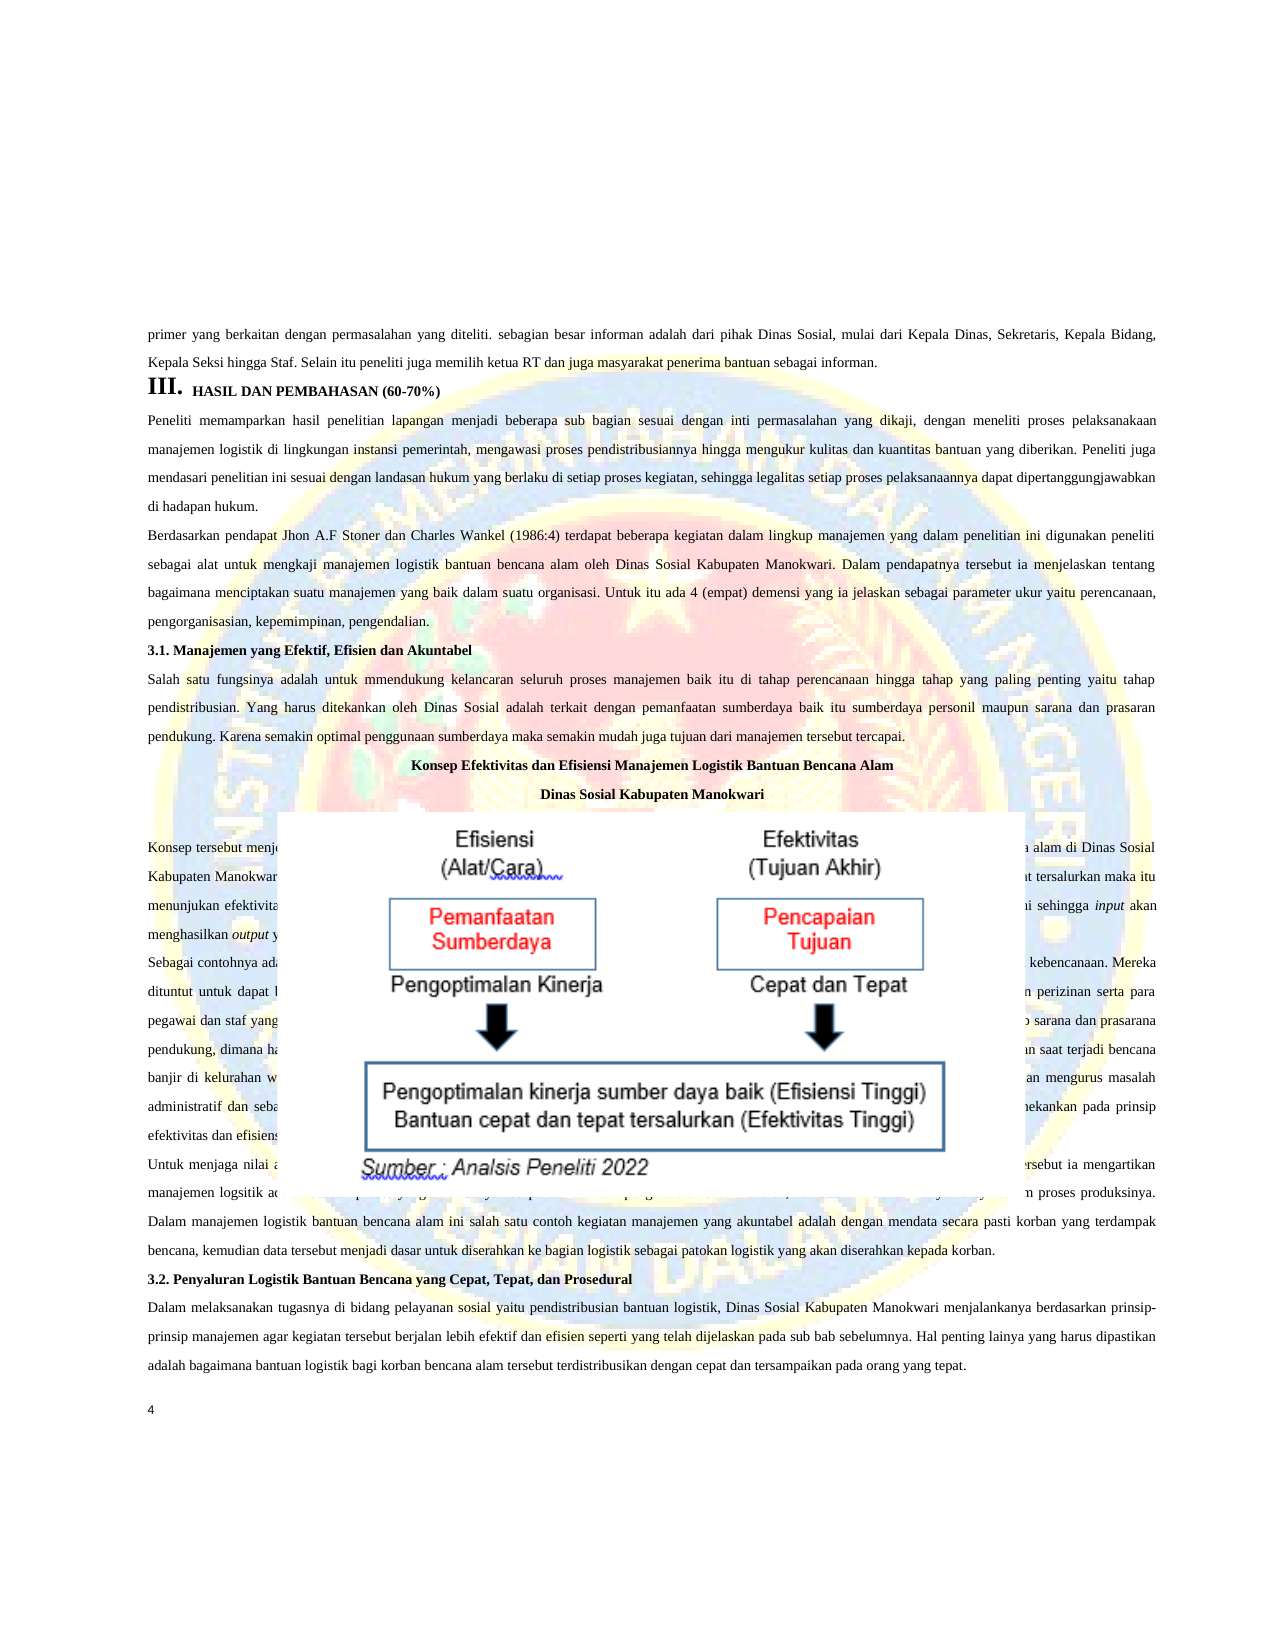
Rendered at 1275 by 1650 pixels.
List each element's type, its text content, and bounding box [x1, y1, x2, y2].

text 3.2. Penyaluran Logistik Bantuan Bencana yang Cepat, Tepat, dan Prosedural [147, 1258, 1157, 1287]
text Untuk menjaga nilai akuntabilitas maka setiap kegiatan wajib terlaporkan secara terperinci. Hal tersebut didukung oleh kutipan dari (nutlfy 200) tersebut ia mengartikan manajemen logsitik adalah sebuah proses yang didalamnya ada perecanaan dan pengontrolan secara efisien, dan tidak memakan banyak biaya dalam proses produksinya. Dalam manajemen logistik bantuan bencana alam ini salah satu contoh kegiatan manajemen yang akuntabel adalah dengan mendata secara pasti korban yang terdampak bencana, kemudian data tersebut menjadi dasar untuk diserahkan ke bagian logistik sebagai patokan logistik yang akan diserahkan kepada korban. [147, 1143, 1157, 1258]
text 3.1. Manajemen yang Efektif, Efisien dan Akuntabel [147, 630, 1157, 658]
text Salah satu fungsinya adalah untuk mmendukung kelancaran seluruh proses manajemen baik itu di tahap perencanaan hingga tahap yang paling penting yaitu tahap pendistribusian. Yang harus ditekankan oleh Dinas Sosial adalah terkait dengan pemanfaatan sumberdaya baik itu sumberdaya personil maupun sarana dan prasaran pendukung. Karena semakin optimal penggunaan sumberdaya maka semakin mudah juga tujuan dari manajemen tersebut tercapai. [147, 658, 1157, 745]
text Peneliti memamparkan hasil penelitian lapangan menjadi beberapa sub bagian sesuai dengan inti permasalahan yang dikaji, dengan meneliti proses pelaksanakaan manajemen logistik di lingkungan instansi pemerintah, mengawasi proses pendistribusiannya hingga mengukur kulitas dan kuantitas bantuan yang diberikan. Peneliti juga mendasari penelitian ini sesuai dengan landasan hukum yang berlaku di setiap proses kegiatan, sehingga legalitas setiap proses pelaksanaannya dapat dipertanggungjawabkan di hadapan hukum. [147, 400, 1157, 515]
text Berdasarkan pendapat Jhon A.F Stoner dan Charles Wankel (1986:4) terdapat beberapa kegiatan dalam lingkup manajemen yang dalam penelitian ini digunakan peneliti sebagai alat untuk mengkaji manajemen logistik bantuan bencana alam oleh Dinas Sosial Kabupaten Manokwari. Dalam pendapatnya tersebut ia menjelaskan tentang bagaimana menciptakan suatu manajemen yang baik dalam suatu organisasi. Untuk itu ada 4 (empat) demensi yang ia jelaskan sebagai parameter ukur yaitu perencanaan, pengorganisasian, kepemimpinan, pengendalian. [147, 515, 1157, 630]
text Dalam melaksanakan tugasnya di bidang pelayanan sosial yaitu pendistribusian bantuan logistik, Dinas Sosial Kabupaten Manokwari menjalankanya berdasarkan prinsip-prinsip manajemen agar kegiatan tersebut berjalan lebih efektif dan efisien seperti yang telah dijelaskan pada sub bab sebelumnya. Hal penting lainya yang harus dipastikan adalah bagaimana bantuan logistik bagi korban bencana alam tersebut terdistribusikan dengan cepat dan tersampaikan pada orang yang tepat. [147, 1287, 1157, 1373]
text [147, 313, 1157, 371]
text Konsep Efektivitas dan Efisiensi Manajemen Logistik Bantuan Bencana Alam [147, 745, 1157, 773]
picture [277, 812, 1026, 1197]
list HASIL DAN PEMBAHASAN (60-70%) [147, 371, 1157, 400]
text Dinas Sosial Kabupaten Manokwari [147, 773, 1157, 802]
